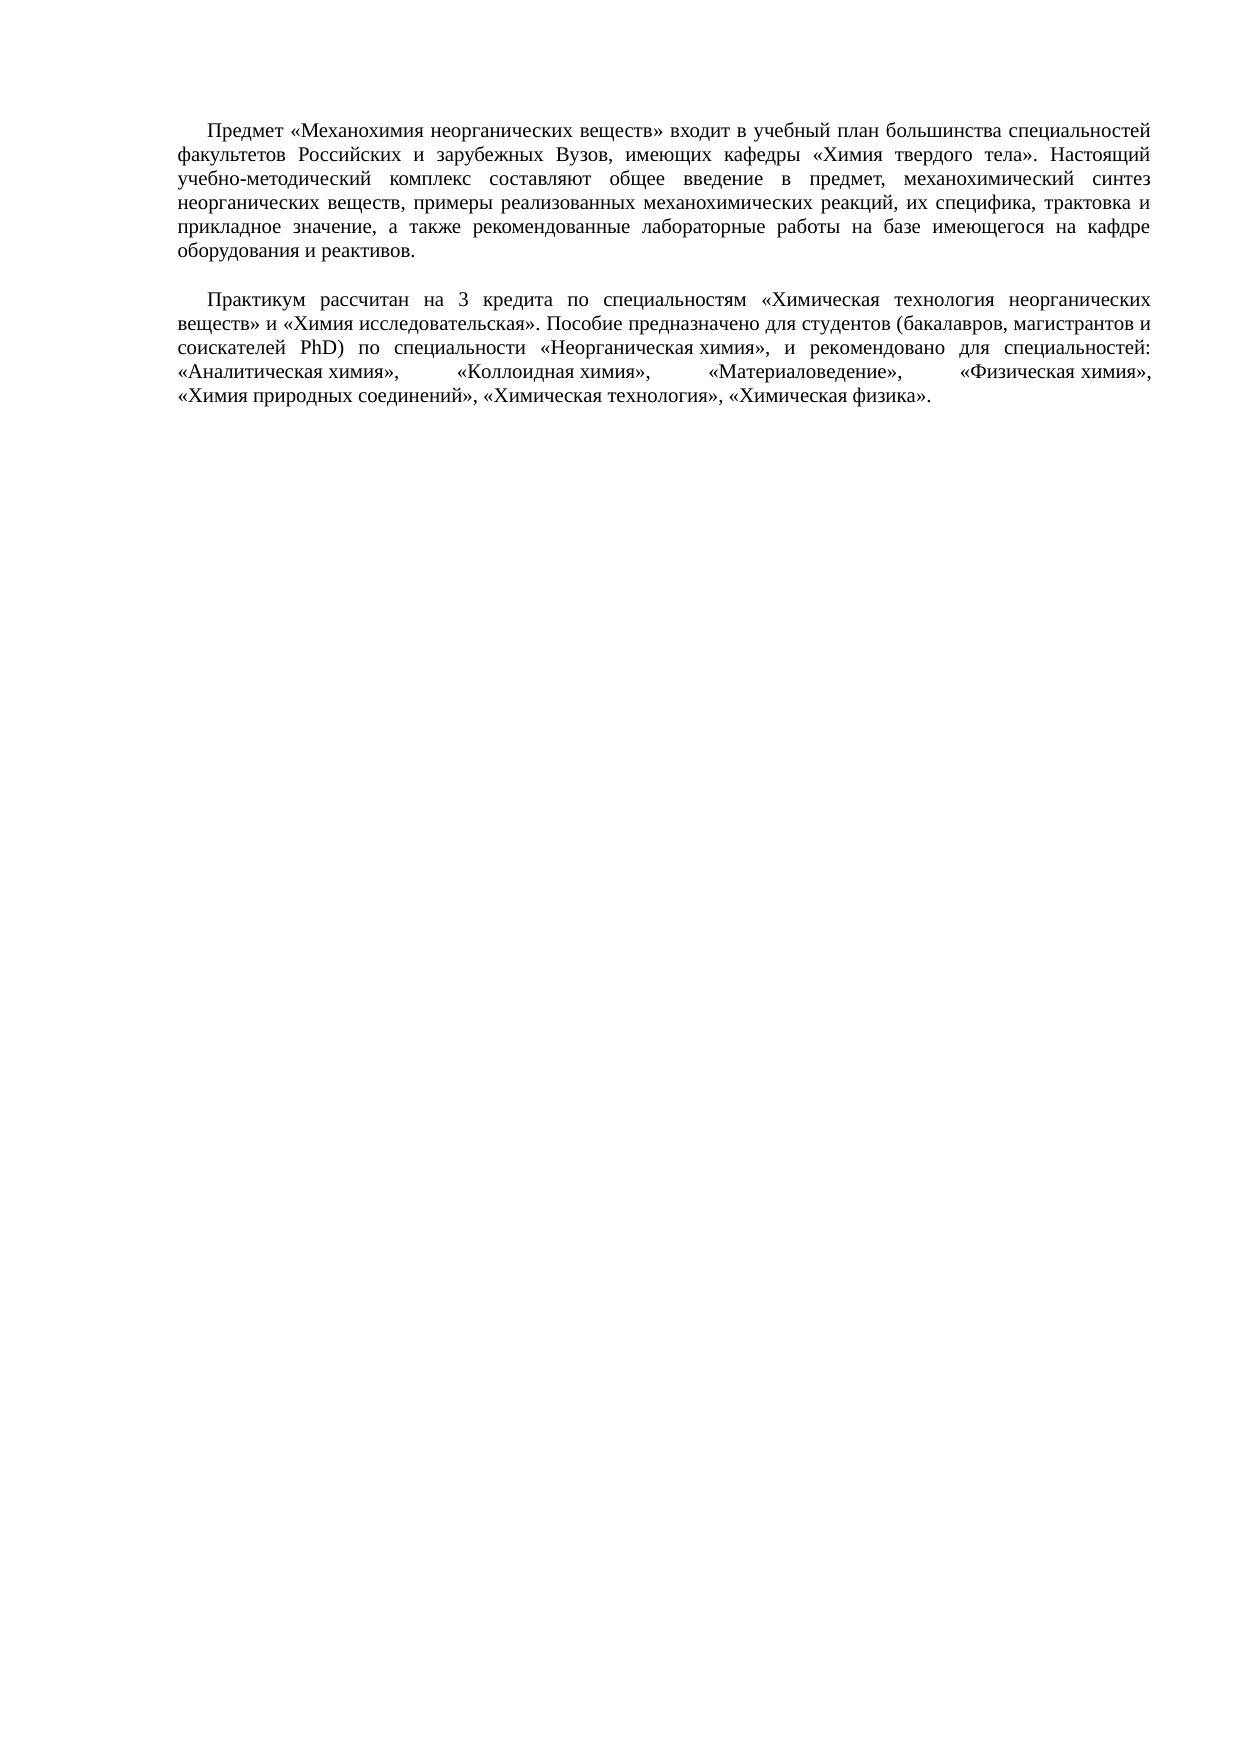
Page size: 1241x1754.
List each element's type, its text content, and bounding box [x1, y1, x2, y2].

text Предмет «Механохимия неорганических веществ» входит в учебный план большинства специальностей факультетов Российских и зарубежных Вузов, имеющих кафедры «Химия твердого тела». Настоящий учебно-методический комплекс составляют общее введение в предмет, механохимический синтез неорганических веществ, примеры реализованных механохимических реакций, их специфика, трактовка и прикладное значение, а также рекомендованные лабораторные работы на базе имеющегося на кафдре оборудования и реактивов. [177, 118, 1152, 262]
text Практикум рассчитан на 3 кредита по специальностям «Химическая технология неорганических веществ» и «Химия исследовательская». Пособие предназначено для студентов (бакалавров, магистрантов и соискателей PhD) по специальности «Неорганическая химия», и рекомендовано для специальностей: «Аналитическая химия», «Коллоидная химия», «Материаловедение», «Физическая химия», «Химия природных соединений», «Химическая технология», «Химическая физика». [177, 287, 1152, 407]
